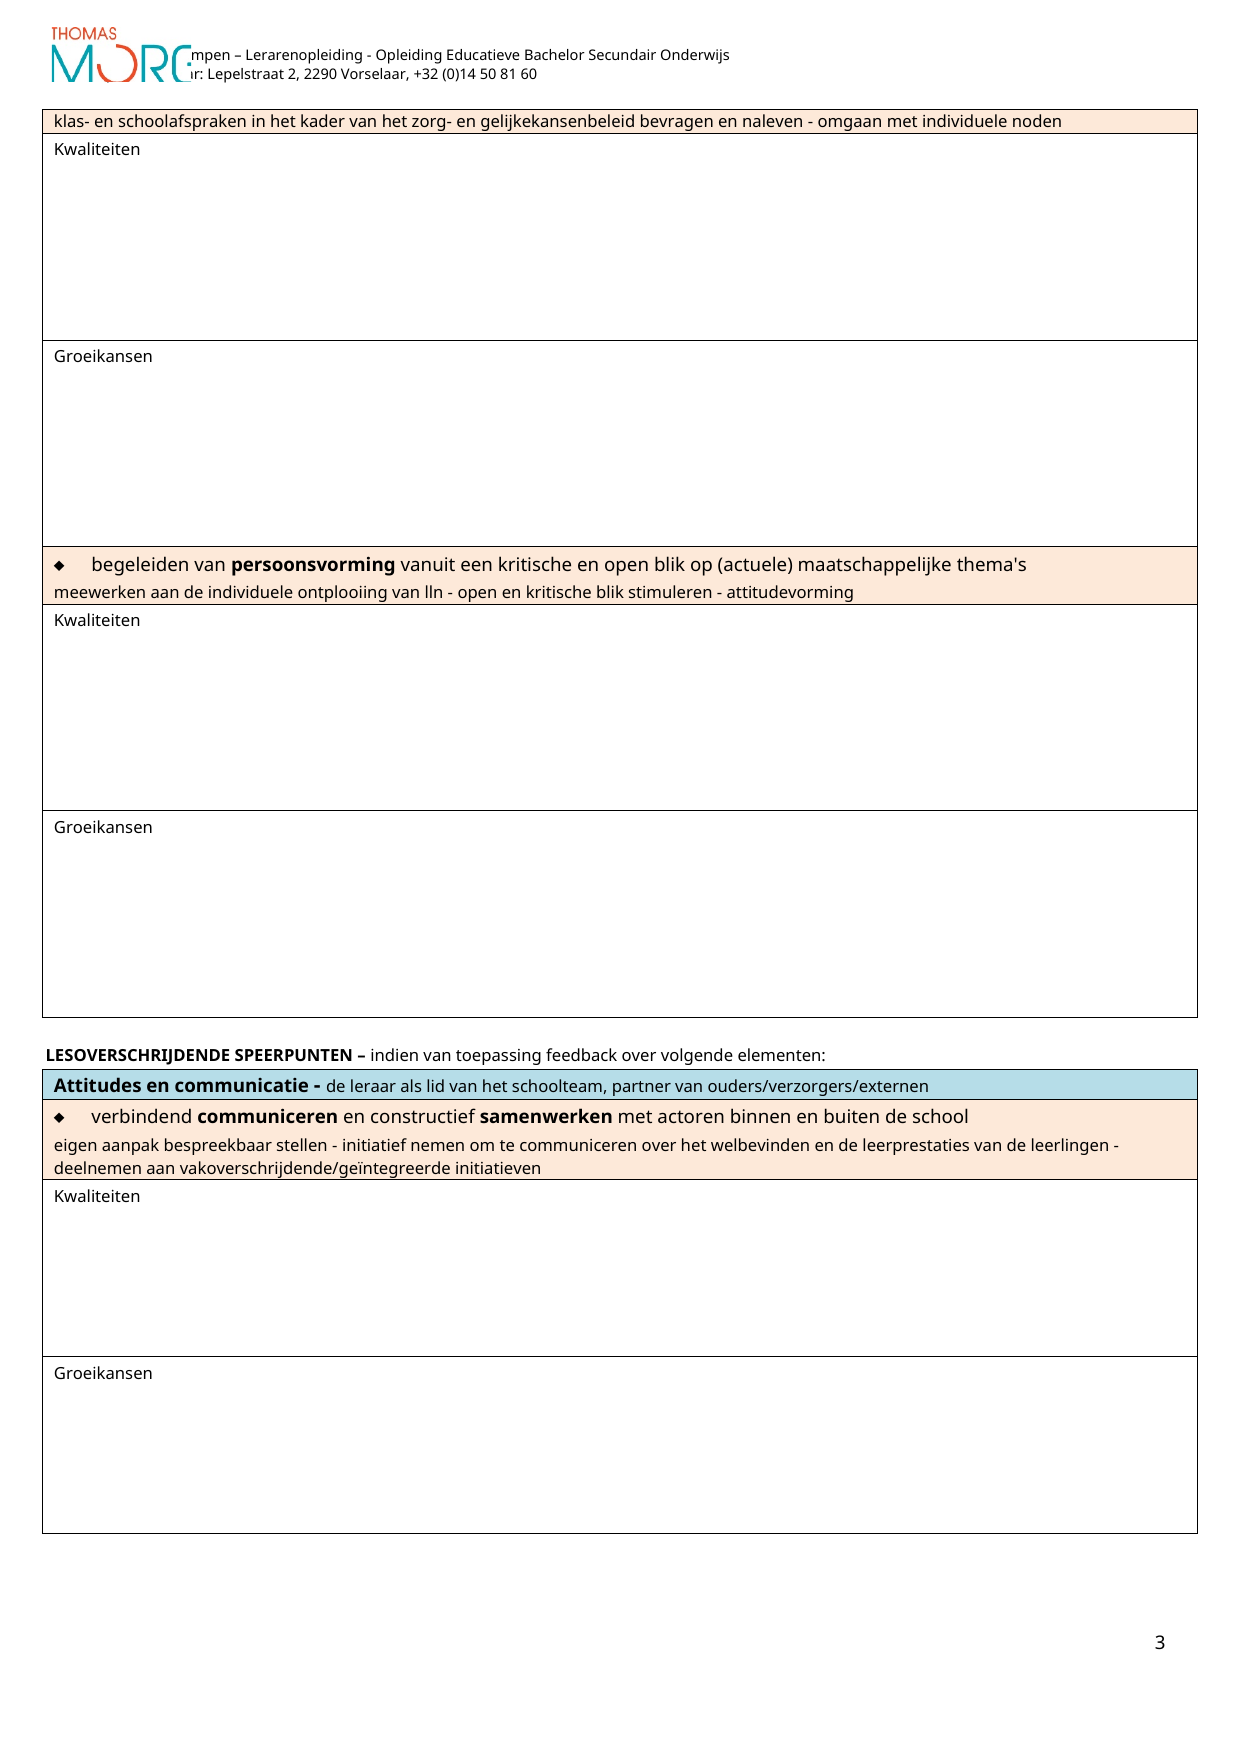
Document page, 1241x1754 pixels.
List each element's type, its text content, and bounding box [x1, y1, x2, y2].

table_cell Kwaliteiten [43, 605, 1197, 810]
table_header Attitudes en communicatie - de leraar als lid van het schoolteam, partner van ouders/verzorgers/externen [43, 1070, 1197, 1099]
table_cell Groeikansen [43, 811, 1197, 1017]
table_cell Groeikansen [43, 341, 1197, 546]
table_cell Groeikansen [43, 1357, 1197, 1533]
table_cell verbindend communiceren en constructief samenwerken met actoren binnen en buiten de school eigen aanpak bespreekbaar stellen - initiatief nemen om te communiceren over het welbevinden en de leerprestaties van de leerlingen - deelnemen aan vakoverschrijdende/geïntegreerde initiatieven [43, 1100, 1197, 1179]
picture [50, 27, 191, 81]
text LESOVERSCHRIJDENDE SPEERPUNTEN – indien van toepassing feedback over volgende elementen: [45, 1043, 1165, 1066]
table_cell begeleiden van persoonsvorming vanuit een kritische en open blik op (actuele) maatschappelijke thema's meewerken aan de individuele ontplooiing van lln - open en kritische blik stimuleren - attitudevorming [43, 547, 1197, 604]
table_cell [43, 110, 1197, 133]
table_cell Kwaliteiten [43, 1180, 1197, 1356]
table_cell Kwaliteiten [43, 134, 1197, 339]
